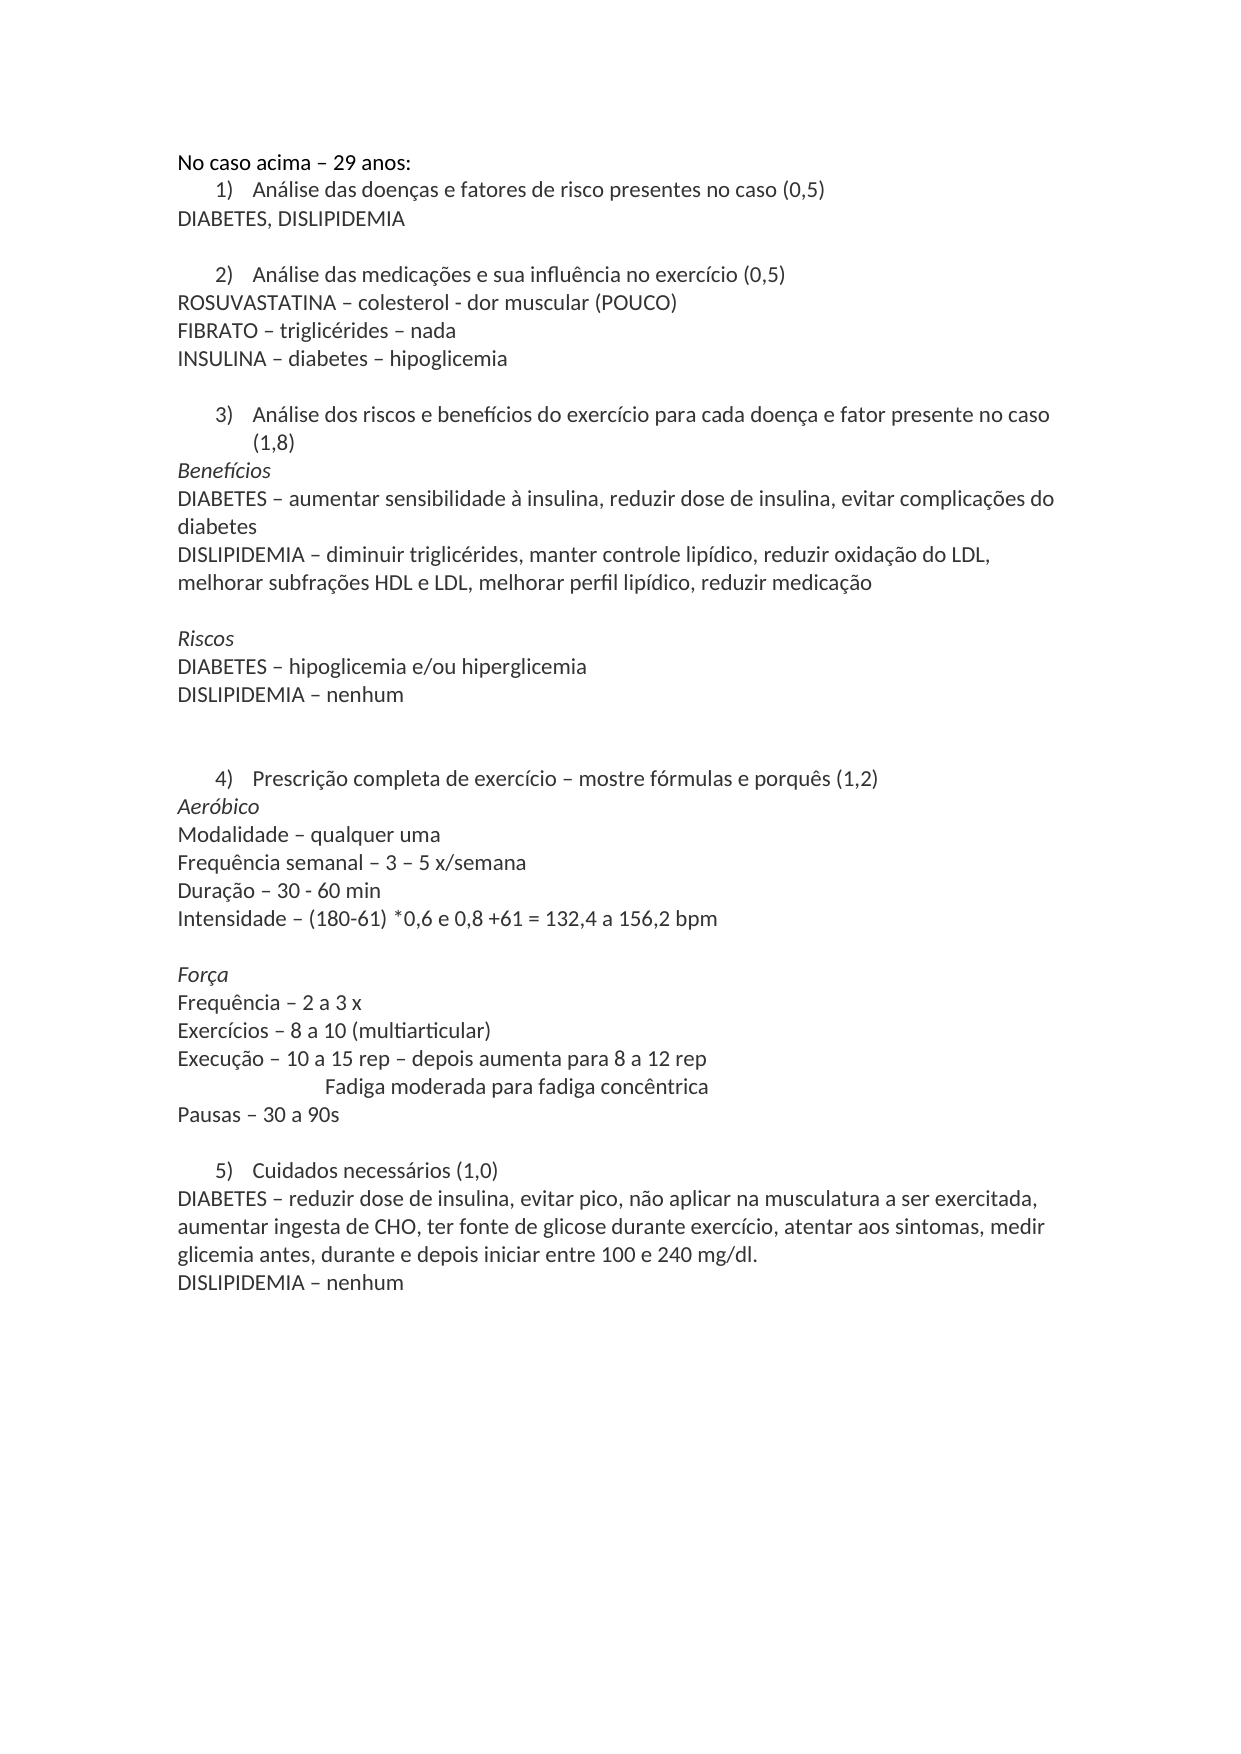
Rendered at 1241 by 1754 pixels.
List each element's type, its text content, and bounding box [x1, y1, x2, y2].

text DISLIPIDEMIA – nenhum [177, 680, 1063, 708]
text Modalidade – qualquer uma [177, 820, 1063, 848]
text Exercícios – 8 a 10 (multiarticular) [177, 1016, 1063, 1044]
list Análise das doenças e fatores de risco presentes no caso (0,5) [215, 176, 1063, 204]
text Aeróbico [177, 792, 1063, 820]
text DIABETES – reduzir dose de insulina, evitar pico, não aplicar na musculatura a ser exercitada, aumentar ingesta de CHO, ter fonte de glicose durante exercício, atentar aos sintomas, medir glicemia antes, durante e depois iniciar entre 100 e 240 mg/dl. [177, 1184, 1063, 1268]
text Duração – 30 - 60 min [177, 876, 1063, 904]
text DIABETES, DISLIPIDEMIA [177, 204, 1063, 232]
text DISLIPIDEMIA – diminuir triglicérides, manter controle lipídico, reduzir oxidação do LDL, melhorar subfrações HDL e LDL, melhorar perfil lipídico, reduzir medicação [177, 540, 1063, 596]
text Força [177, 960, 1063, 988]
text Frequência – 2 a 3 x [177, 988, 1063, 1016]
list Análise das medicações e sua influência no exercício (0,5) [215, 260, 1063, 288]
text ROSUVASTATINA – colesterol - dor muscular (POUCO) [177, 288, 1063, 316]
list Análise dos riscos e benefícios do exercício para cada doença e fator presente no caso (1,8) [215, 400, 1063, 456]
text INSULINA – diabetes – hipoglicemia [177, 344, 1063, 372]
text Frequência semanal – 3 – 5 x/semana [177, 848, 1063, 876]
list Cuidados necessários (1,0) [215, 1156, 1063, 1184]
text Benefícios [177, 456, 1063, 484]
text FIBRATO – triglicérides – nada [177, 316, 1063, 344]
text Riscos [177, 624, 1063, 652]
text DIABETES – aumentar sensibilidade à insulina, reduzir dose de insulina, evitar complicações do diabetes [177, 484, 1063, 540]
list Prescrição completa de exercício – mostre fórmulas e porquês (1,2) [215, 764, 1063, 792]
text DISLIPIDEMIA – nenhum [177, 1268, 1063, 1296]
text DIABETES – hipoglicemia e/ou hiperglicemia [177, 652, 1063, 680]
text Intensidade – (180-61) *0,6 e 0,8 +61 = 132,4 a 156,2 bpm [177, 904, 1063, 932]
text Pausas – 30 a 90s [177, 1100, 1063, 1128]
text Fadiga moderada para fadiga concêntrica [177, 1072, 1063, 1100]
text Execução – 10 a 15 rep – depois aumenta para 8 a 12 rep [177, 1044, 1063, 1072]
text No caso acima – 29 anos: [177, 148, 1063, 176]
